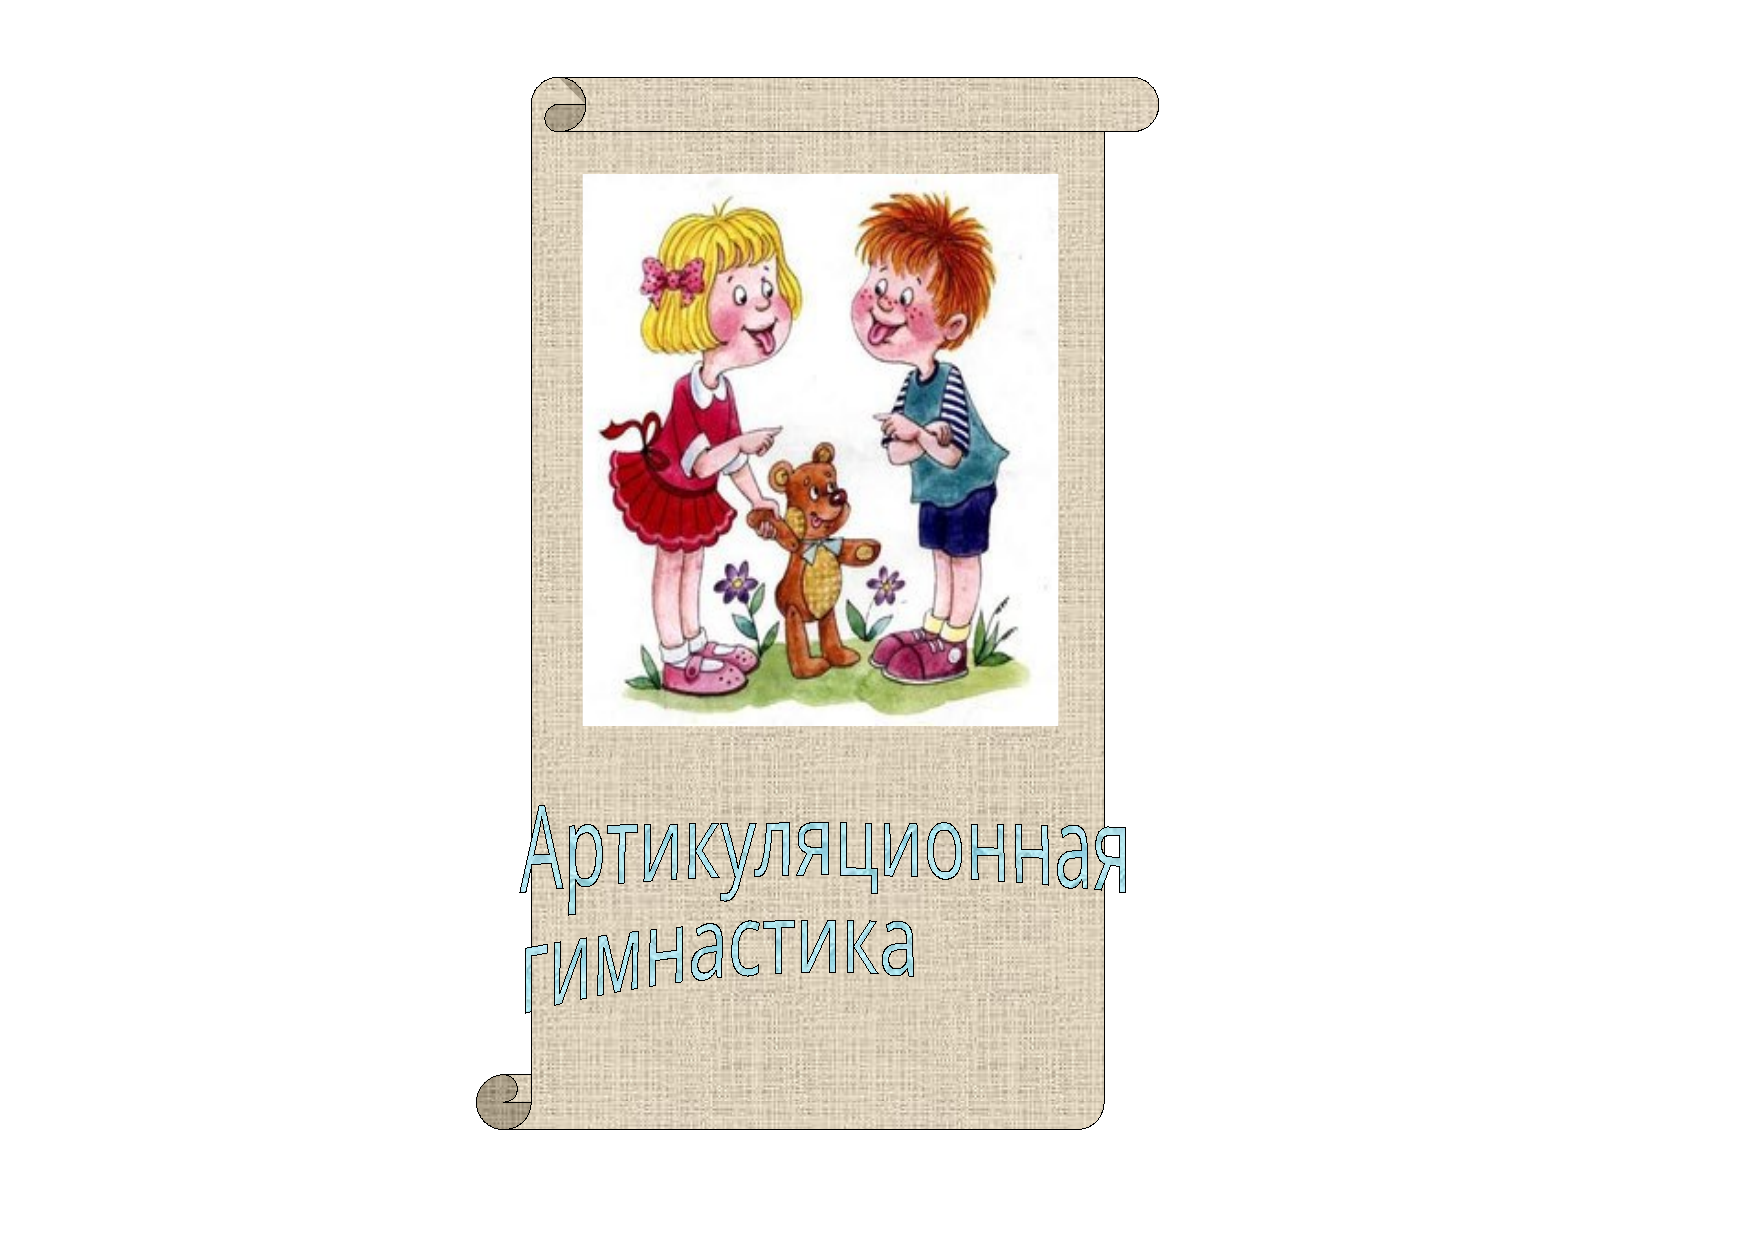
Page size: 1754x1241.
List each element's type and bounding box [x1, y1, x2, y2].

picture [476, 77, 1159, 1129]
